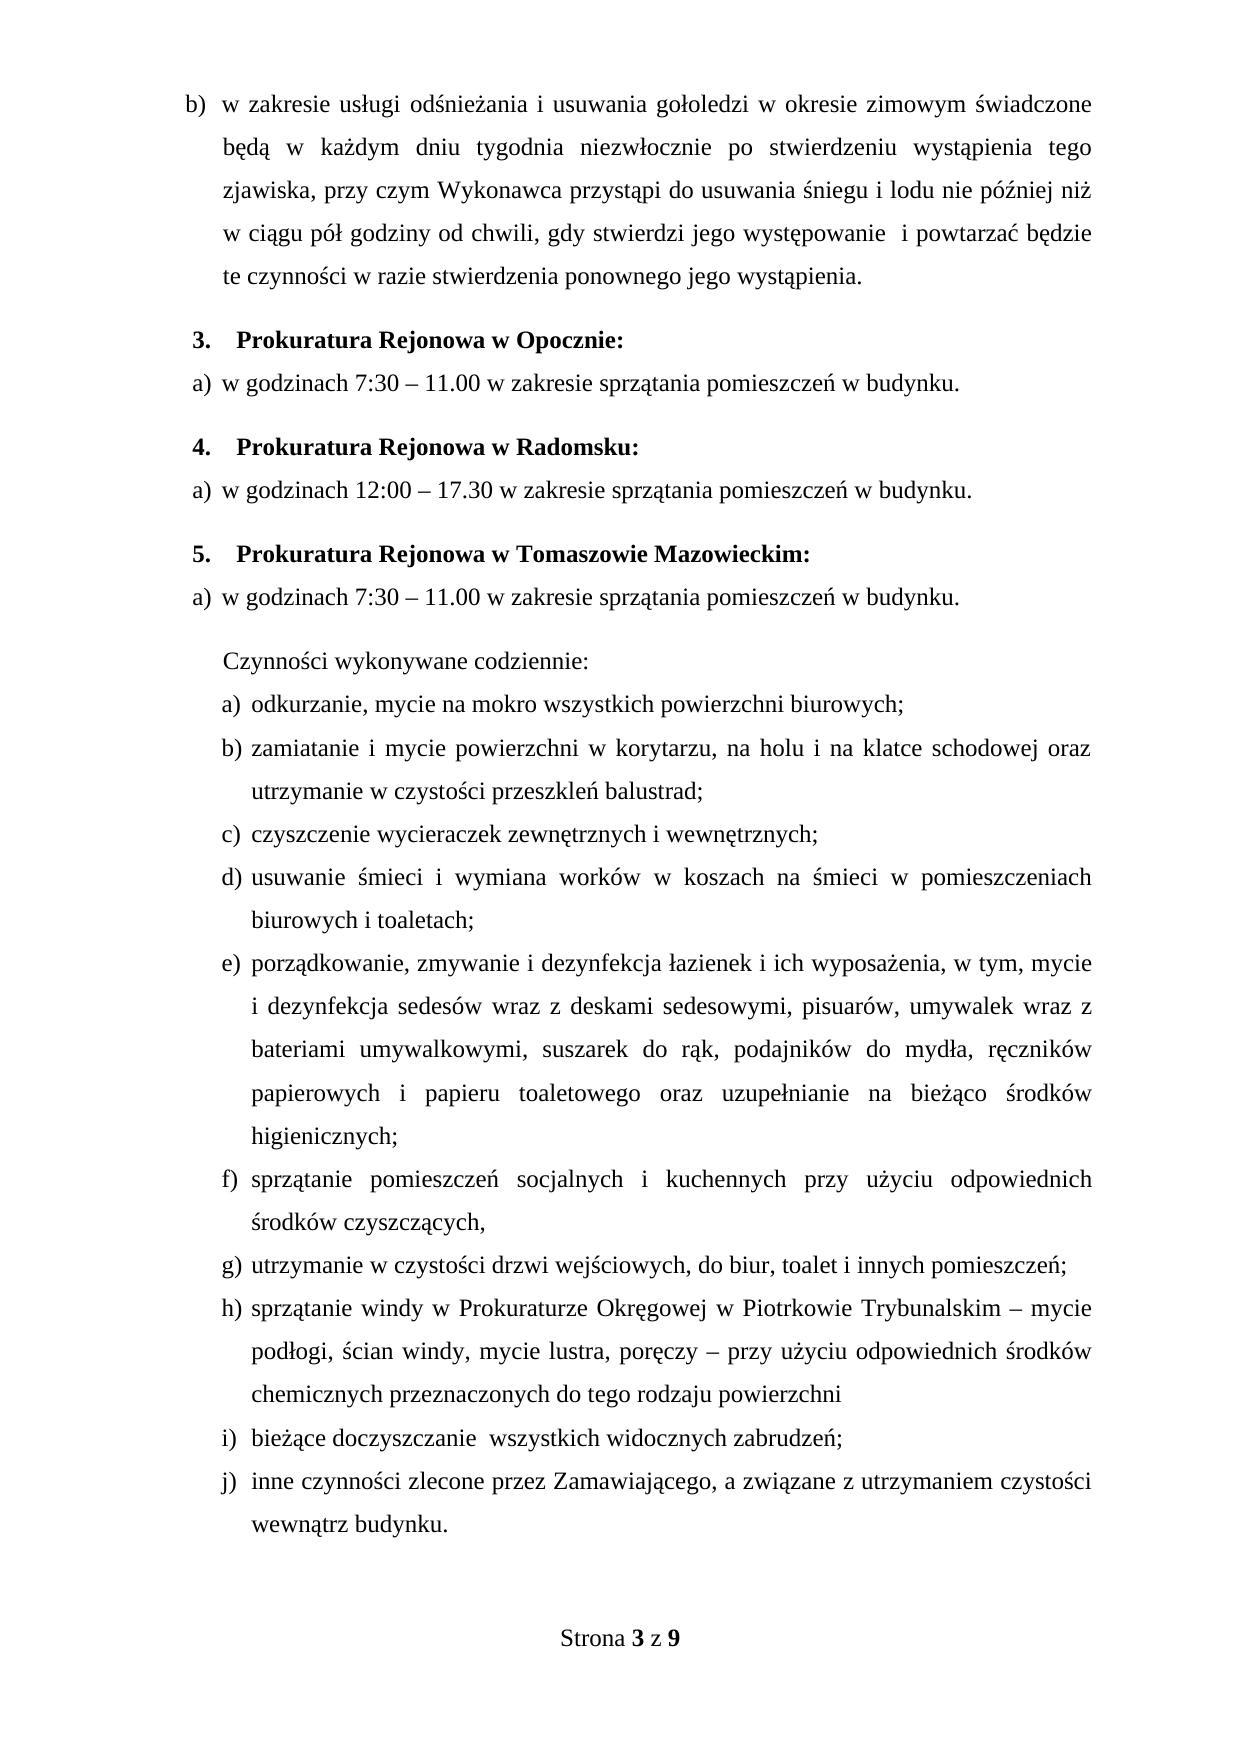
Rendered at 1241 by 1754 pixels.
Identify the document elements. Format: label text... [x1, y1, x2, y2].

list porządkowanie, zmywanie i dezynfekcja łazienek i ich wyposażenia, w tym, mycie i dezynfekcja sedesów wraz z deskami sedesowymi, pisuarów, umywalek wraz z bateriami umywalkowymi, suszarek do rąk, podajników do mydła, ręczników papierowych i papieru toaletowego oraz uzupełnianie na bieżąco środków higienicznych; [221, 948, 1093, 1149]
list Czynności wykonywane codziennie: [223, 646, 1093, 675]
list w zakresie usługi odśnieżania i usuwania gołoledzi w okresie zimowym świadczone będą w każdym dniu tygodnia niezwłocznie po stwierdzeniu wystąpienia tego zjawiska, przy czym Wykonawca przystąpi do usuwania śniegu i lodu nie później niż w ciągu pół godziny od chwili, gdy stwierdzi jego występowanie i powtarzać będzie te czynności w razie stwierdzenia ponownego jego wystąpienia. [185, 89, 1093, 290]
list w godzinach 7:30 – 11.00 w zakresie sprzątania pomieszczeń w budynku. [192, 368, 1093, 397]
list utrzymanie w czystości drzwi wejściowych, do biur, toalet i innych pomieszczeń; [221, 1250, 1093, 1279]
list w godzinach 12:00 – 17.30 w zakresie sprzątania pomieszczeń w budynku. [192, 475, 1093, 504]
list usuwanie śmieci i wymiana worków w koszach na śmieci w pomieszczeniach biurowych i toaletach; [221, 862, 1093, 934]
list sprzątanie pomieszczeń socjalnych i kuchennych przy użyciu odpowiednich środków czyszczących, [221, 1164, 1093, 1236]
list Prokuratura Rejonowa w Opocznie: [192, 325, 1093, 354]
list bieżące doczyszczanie wszystkich widocznych zabrudzeń; [221, 1423, 1093, 1451]
list Prokuratura Rejonowa w Tomaszowie Mazowieckim: [192, 539, 1093, 568]
list sprzątanie windy w Prokuraturze Okręgowej w Piotrkowie Trybunalskim – mycie podłogi, ścian windy, mycie lustra, poręczy – przy użyciu odpowiednich środków chemicznych przeznaczonych do tego rodzaju powierzchni [221, 1293, 1093, 1408]
list czyszczenie wycieraczek zewnętrznych i wewnętrznych; [221, 819, 1093, 848]
list w godzinach 7:30 – 11.00 w zakresie sprzątania pomieszczeń w budynku. [192, 582, 1093, 611]
list Prokuratura Rejonowa w Radomsku: [192, 432, 1093, 461]
list odkurzanie, mycie na mokro wszystkich powierzchni biurowych; [221, 689, 1093, 718]
list inne czynności zlecone przez Zamawiającego, a związane z utrzymaniem czystości wewnątrz budynku. [221, 1466, 1093, 1538]
list zamiatanie i mycie powierzchni w korytarzu, na holu i na klatce schodowej oraz utrzymanie w czystości przeszkleń balustrad; [221, 733, 1093, 804]
